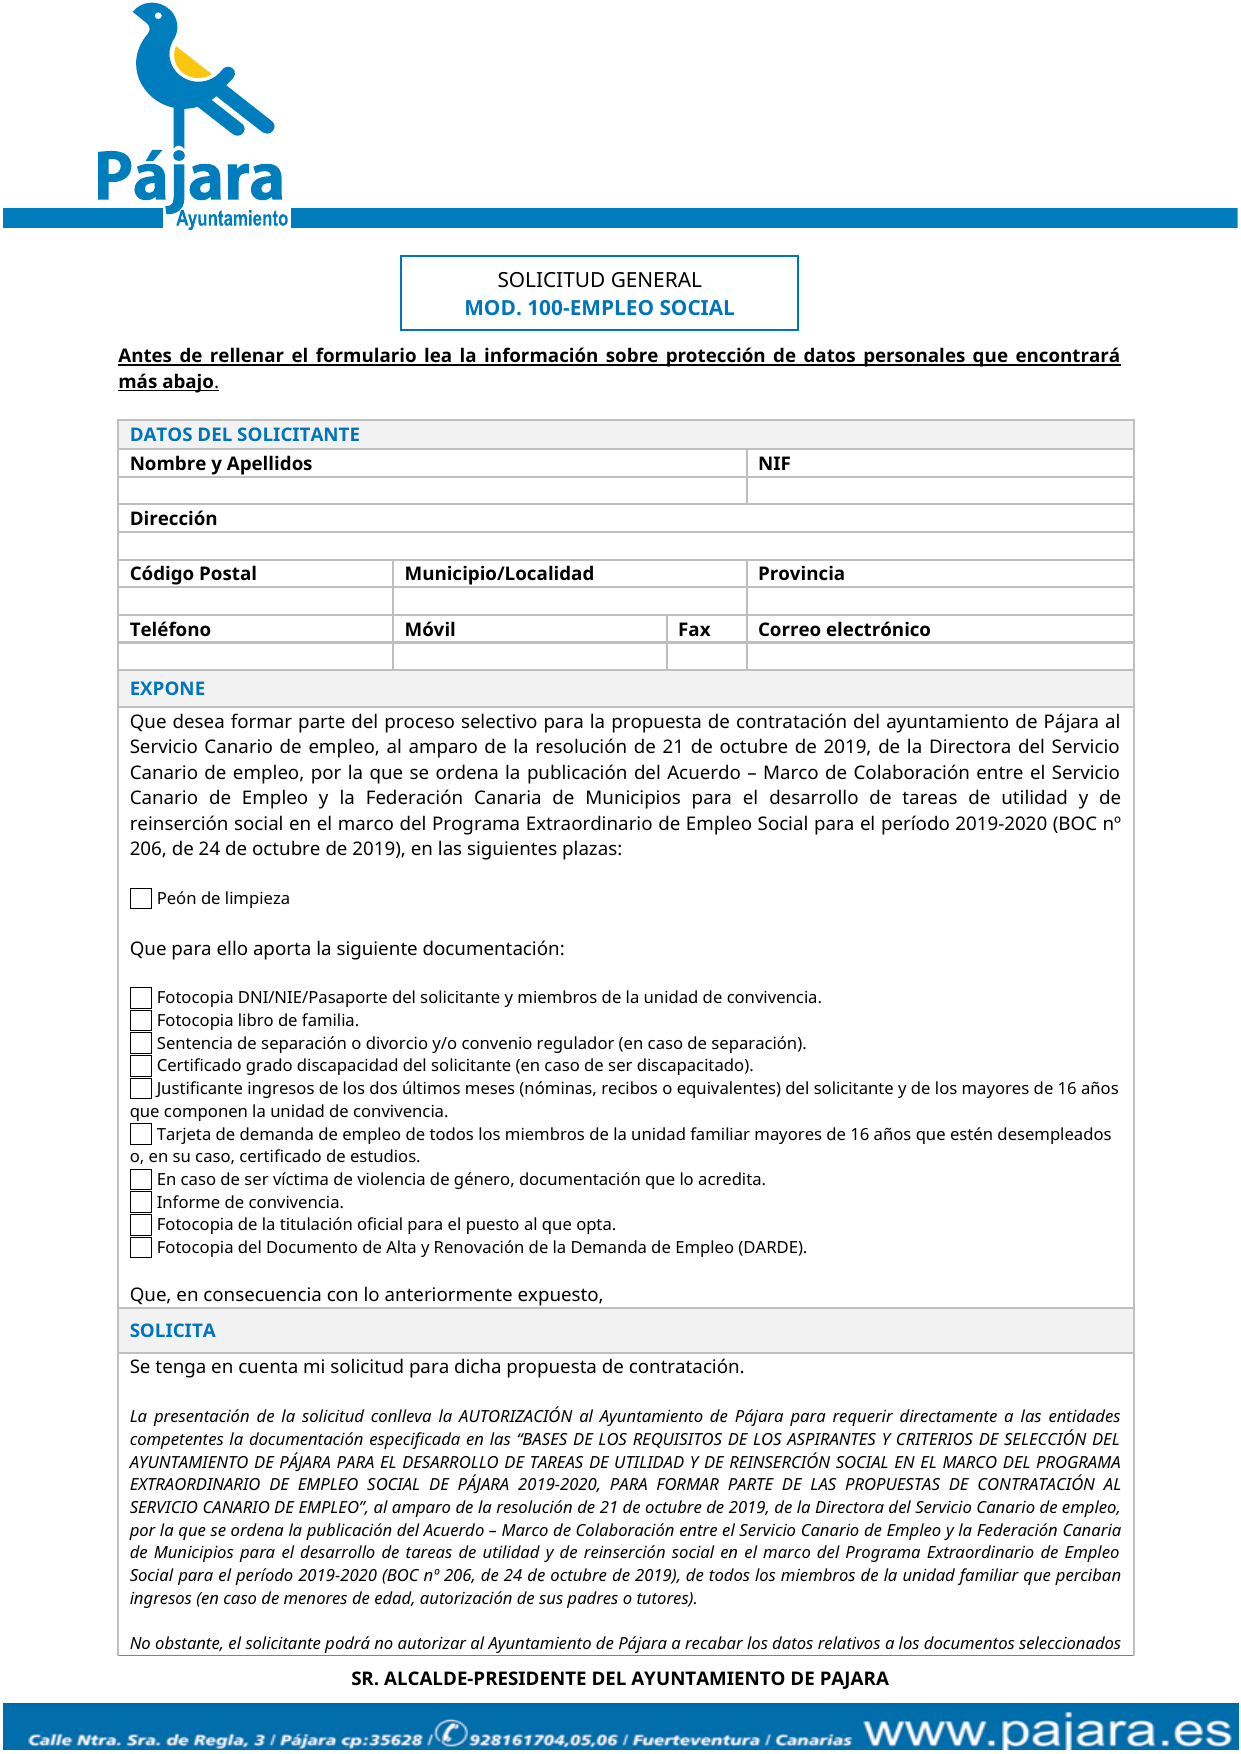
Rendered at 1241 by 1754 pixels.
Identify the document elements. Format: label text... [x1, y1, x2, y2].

table_cell [668, 644, 746, 669]
table_cell Municipio/Localidad [394, 561, 746, 586]
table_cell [119, 1354, 1133, 1654]
table_cell [748, 588, 1133, 614]
table_header DATOS DEL SOLICITANTE [119, 421, 1133, 448]
picture [3, 1703, 1239, 1750]
table_cell [394, 644, 666, 669]
table_cell SOLICITA [119, 1309, 1133, 1352]
table_cell Código Postal [119, 561, 392, 586]
text Antes de rellenar el formulario lea la información sobre protección de datos personales que encontrará más abajo. [118, 342, 1122, 393]
table_cell Dirección [119, 505, 1133, 531]
table_cell EXPONE [119, 671, 1133, 706]
table_cell [748, 644, 1133, 669]
table_cell Nombre y Apellidos [119, 450, 746, 476]
table_cell Correo electrónico [748, 616, 1133, 641]
table_cell Que desea formar parte del proceso selectivo para la propuesta de contratación del ayuntamiento de Pájara al Servicio Canario de empleo, al amparo de la resolución de 21 de octubre de 2019, de la Directora del Servicio Canario de empleo, por la que se ordena la publicación del Acuerdo – Marco de Colaboración entre el Servicio Canario de Empleo y la Federación Canaria de Municipios para el desarrollo de tareas de utilidad y de reinserción social en el marco del Programa Extraordinario de Empleo Social para el período 2019-2020 (BOC nº 206, de 24 de octubre de 2019), en las siguientes plazas: Peón de limpieza Que para ello aporta la siguiente documentación: Fotocopia DNI/NIE/Pasaporte del solicitante y miembros de la unidad de convivencia. Fotocopia libro de familia. Sentencia de separación o divorcio y/o convenio regulador (en caso de separación). Certificado grado discapacidad del solicitante (en caso de ser discapacitado). Justificante ingresos de los dos últimos meses (nóminas, recibos o equivalentes) del solicitante y de los mayores de 16 años que componen la unidad de convivencia. Tarjeta de demanda de empleo de todos los miembros de la unidad familiar mayores de 16 años que estén desempleados o, en su caso, certificado de estudios. En caso de ser víctima de violencia de género, documentación que lo acredita. Informe de convivencia. Fotocopia de la titulación oficial para el puesto al que opta. Fotocopia del Documento de Alta y Renovación de la Demanda de Empleo (DARDE). Que, en consecuencia con lo anteriormente expuesto, [119, 708, 1133, 1307]
table_cell [394, 588, 746, 614]
table_cell [748, 478, 1133, 503]
table_cell [119, 478, 746, 503]
table_cell [119, 533, 1133, 558]
table_cell [119, 588, 392, 614]
table_cell NIF [748, 450, 1133, 476]
table_cell Móvil [394, 616, 666, 641]
table_cell [119, 644, 392, 669]
table_cell Fax [668, 616, 746, 641]
table_cell Teléfono [119, 616, 392, 641]
table_cell Provincia [748, 561, 1133, 586]
